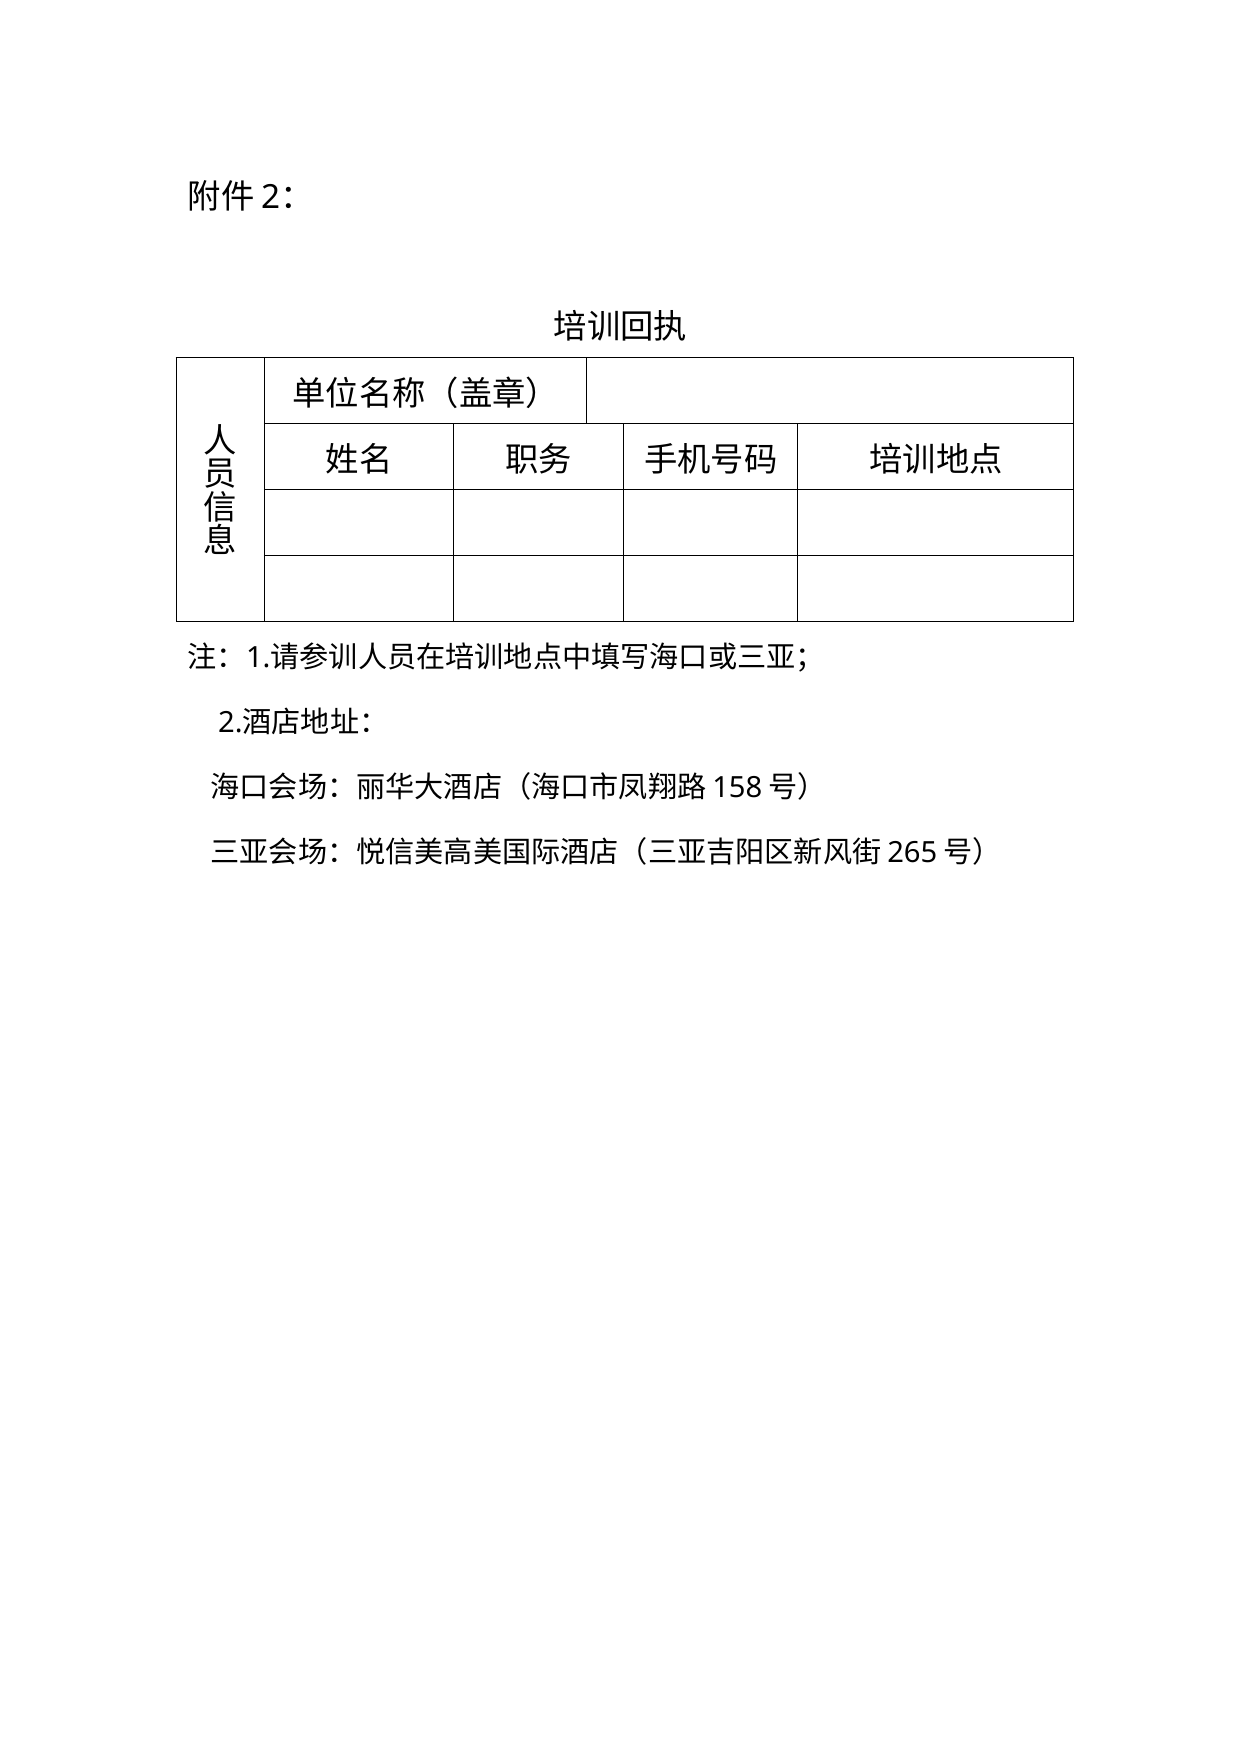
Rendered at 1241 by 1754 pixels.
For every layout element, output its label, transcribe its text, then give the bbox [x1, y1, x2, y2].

table_header [587, 358, 1073, 423]
text 培训回执 [187, 292, 986, 357]
text 注：1.请参训人员在培训地点中填写海口或三亚； [187, 622, 1053, 687]
text 附件2： [187, 162, 1053, 227]
table_cell [624, 490, 797, 555]
table_cell [265, 490, 453, 555]
text 三亚会场：悦信美高美国际酒店（三亚吉阳区新风街265号） [187, 817, 1053, 882]
table_cell [265, 556, 453, 621]
table_cell 培训地点 [798, 424, 1073, 489]
text 海口会场：丽华大酒店（海口市凤翔路158号） [187, 752, 1053, 817]
table_header 人员信息 [177, 358, 264, 621]
text 2.酒店地址： [187, 687, 1053, 752]
table_cell [624, 556, 797, 621]
table_cell 职务 [454, 424, 623, 489]
table_cell [798, 556, 1073, 621]
table_header 单位名称（盖章） [265, 358, 586, 423]
table_cell 手机号码 [624, 424, 797, 489]
table_cell [454, 490, 623, 555]
table_cell [454, 556, 623, 621]
table_cell 姓名 [265, 424, 453, 489]
table_cell [798, 490, 1073, 555]
